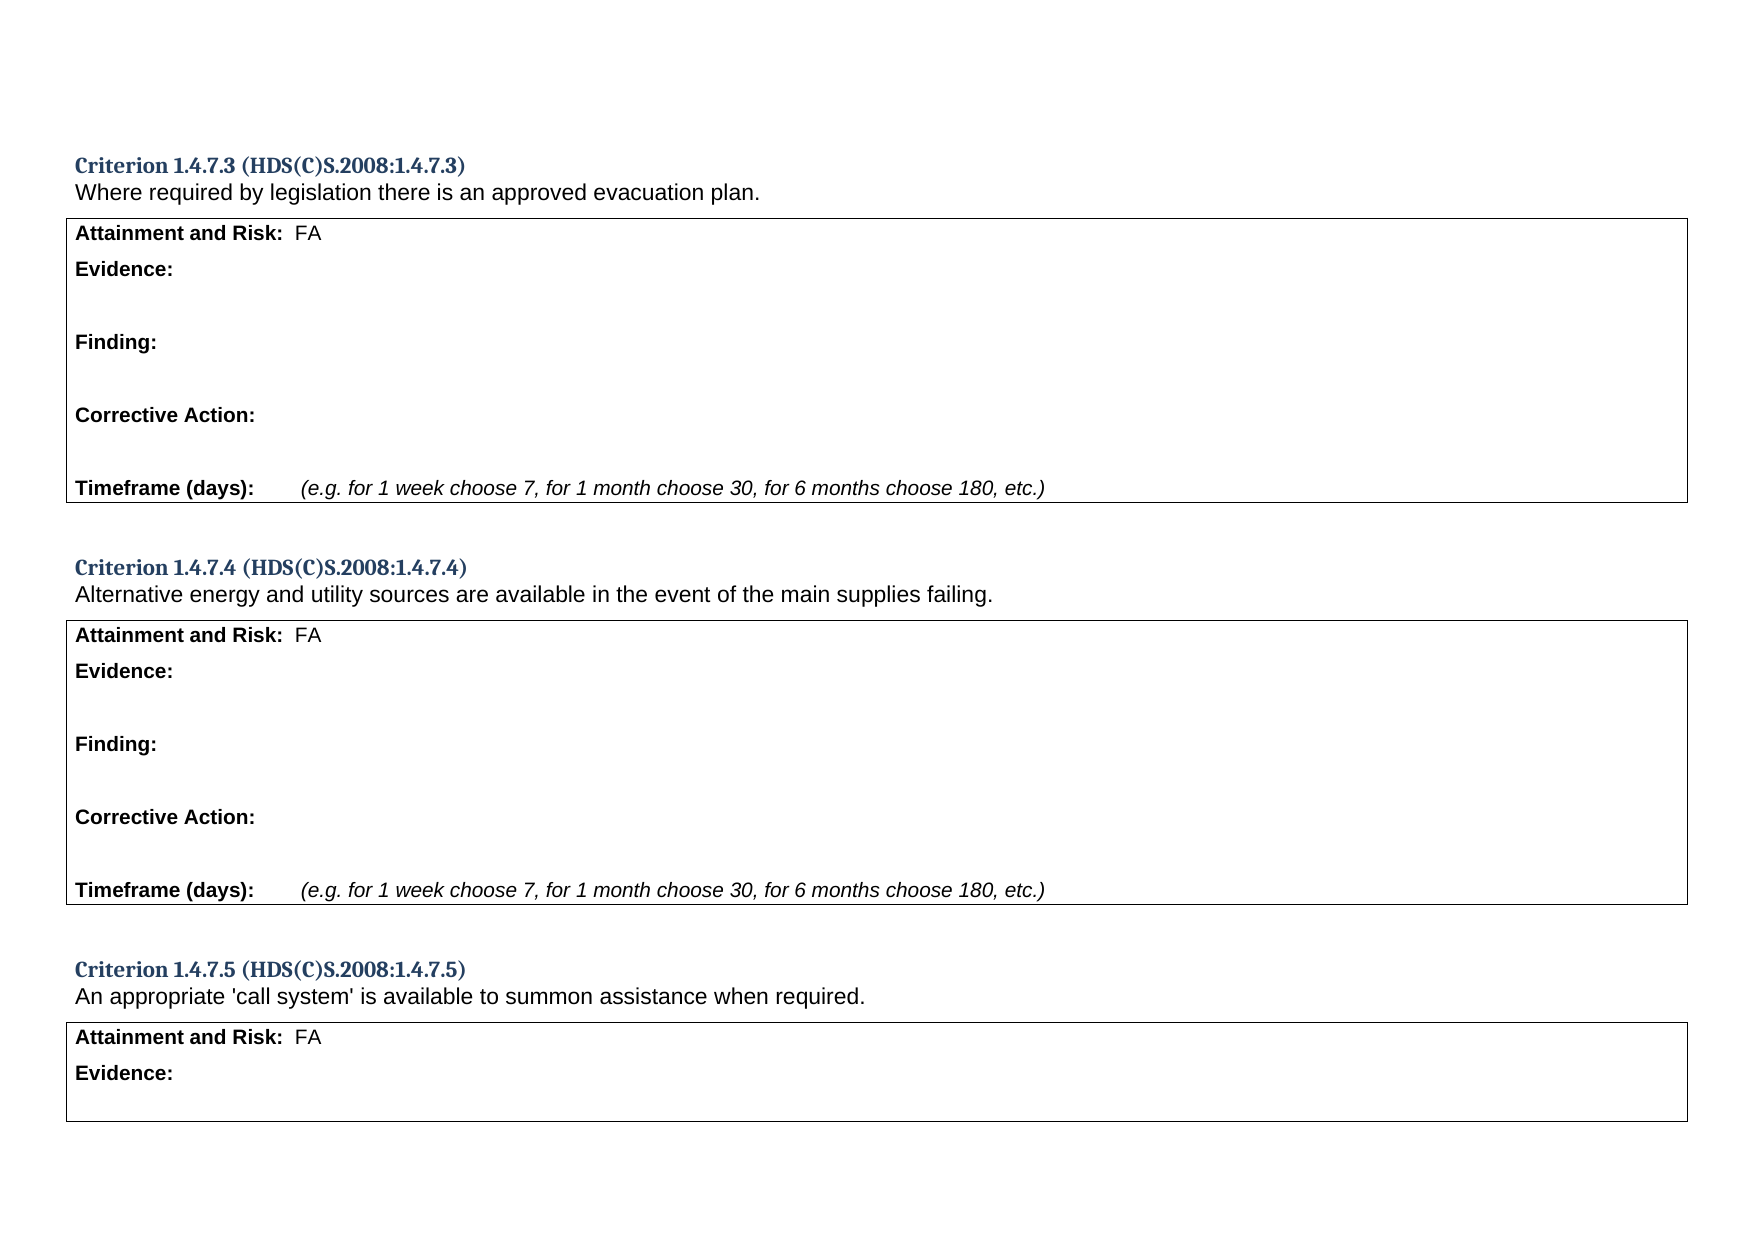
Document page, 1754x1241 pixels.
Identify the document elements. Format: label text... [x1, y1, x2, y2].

subtitle Criterion 1.4.7.5 (HDS(C)S.2008:1.4.7.5) [75, 957, 1679, 983]
text Alternative energy and utility sources are available in the event of the main supplies failing. [75, 581, 1679, 607]
text Evidence: [67, 1058, 1687, 1085]
text Corrective Action: [67, 802, 1687, 829]
text Attainment and Risk: FA [67, 219, 1687, 244]
text Timeframe (days): (e.g. for 1 week choose 7, for 1 month choose 30, for 6 months choose 180, etc.) [67, 473, 1687, 502]
text Where required by legislation there is an approved evacuation plan. [75, 179, 1679, 205]
text Finding: [67, 327, 1687, 354]
subtitle Criterion 1.4.7.3 (HDS(C)S.2008:1.4.7.3) [75, 153, 1679, 179]
text Evidence: [67, 254, 1687, 281]
text Attainment and Risk: FA [67, 621, 1687, 646]
text Finding: [67, 729, 1687, 756]
text Attainment and Risk: FA [67, 1023, 1687, 1048]
subtitle Criterion 1.4.7.4 (HDS(C)S.2008:1.4.7.4) [75, 555, 1679, 581]
text Corrective Action: [67, 400, 1687, 427]
text An appropriate 'call system' is available to summon assistance when required. [75, 983, 1679, 1009]
text Evidence: [67, 656, 1687, 683]
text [67, 875, 1687, 904]
